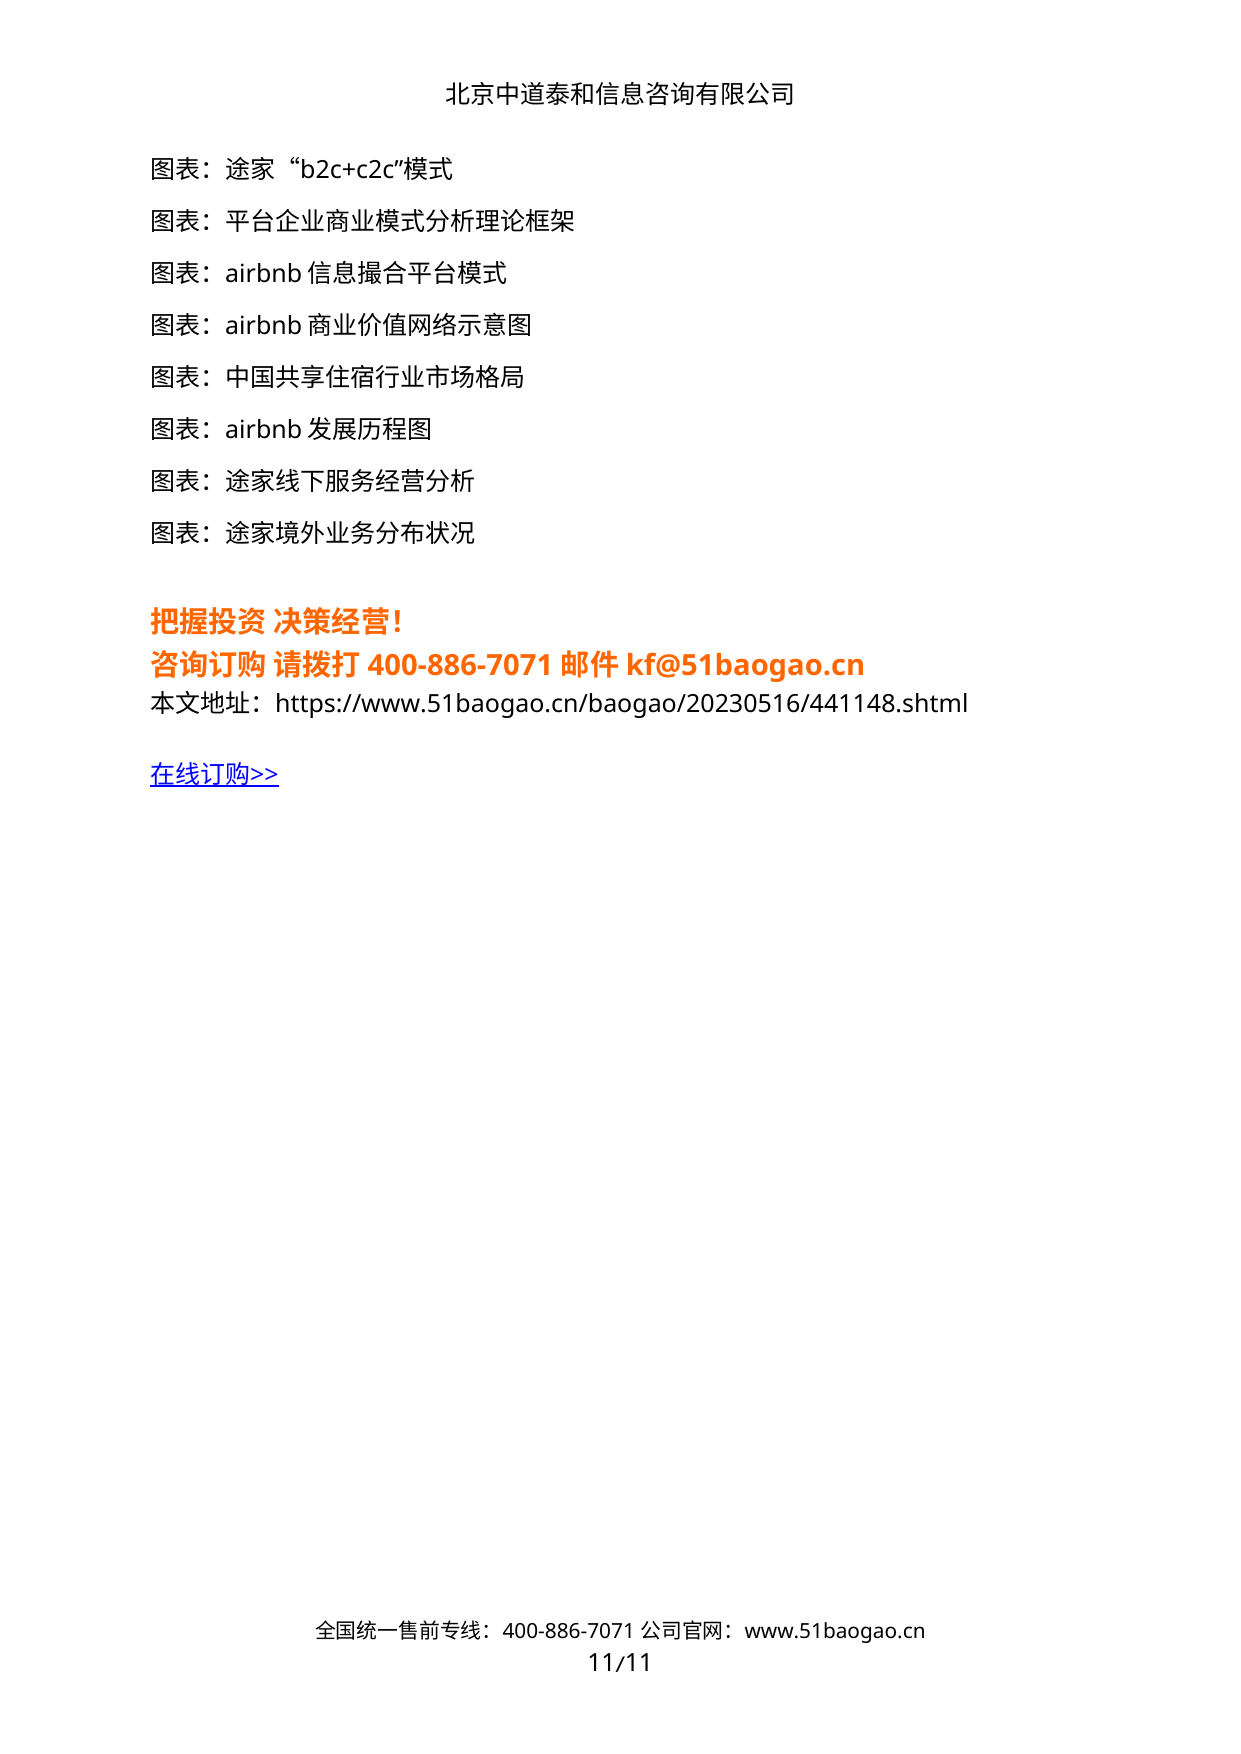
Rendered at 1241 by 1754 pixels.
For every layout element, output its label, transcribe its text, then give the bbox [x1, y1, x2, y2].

text 图表：途家线下服务经营分析 [150, 461, 1090, 497]
text 图表：途家“b2c+c2c”模式 [150, 150, 1090, 186]
text 图表：airbnb信息撮合平台模式 [150, 254, 1090, 290]
text 在线订购>> [150, 720, 1090, 790]
text 图表：airbnb发展历程图 [150, 409, 1090, 446]
text 图表：airbnb商业价值网络示意图 [150, 306, 1090, 342]
text 图表：途家境外业务分布状况 [150, 513, 1090, 549]
text 图表：平台企业商业模式分析理论框架 [150, 202, 1090, 238]
text 把握投资 决策经营！咨询订购 请拨打 400-886-7071 邮件 kf@51baogao.cn本文地址：https://www.51baogao.cn/baogao/20230516/441148.shtml [150, 565, 1090, 720]
text 图表：中国共享住宿行业市场格局 [150, 357, 1090, 394]
